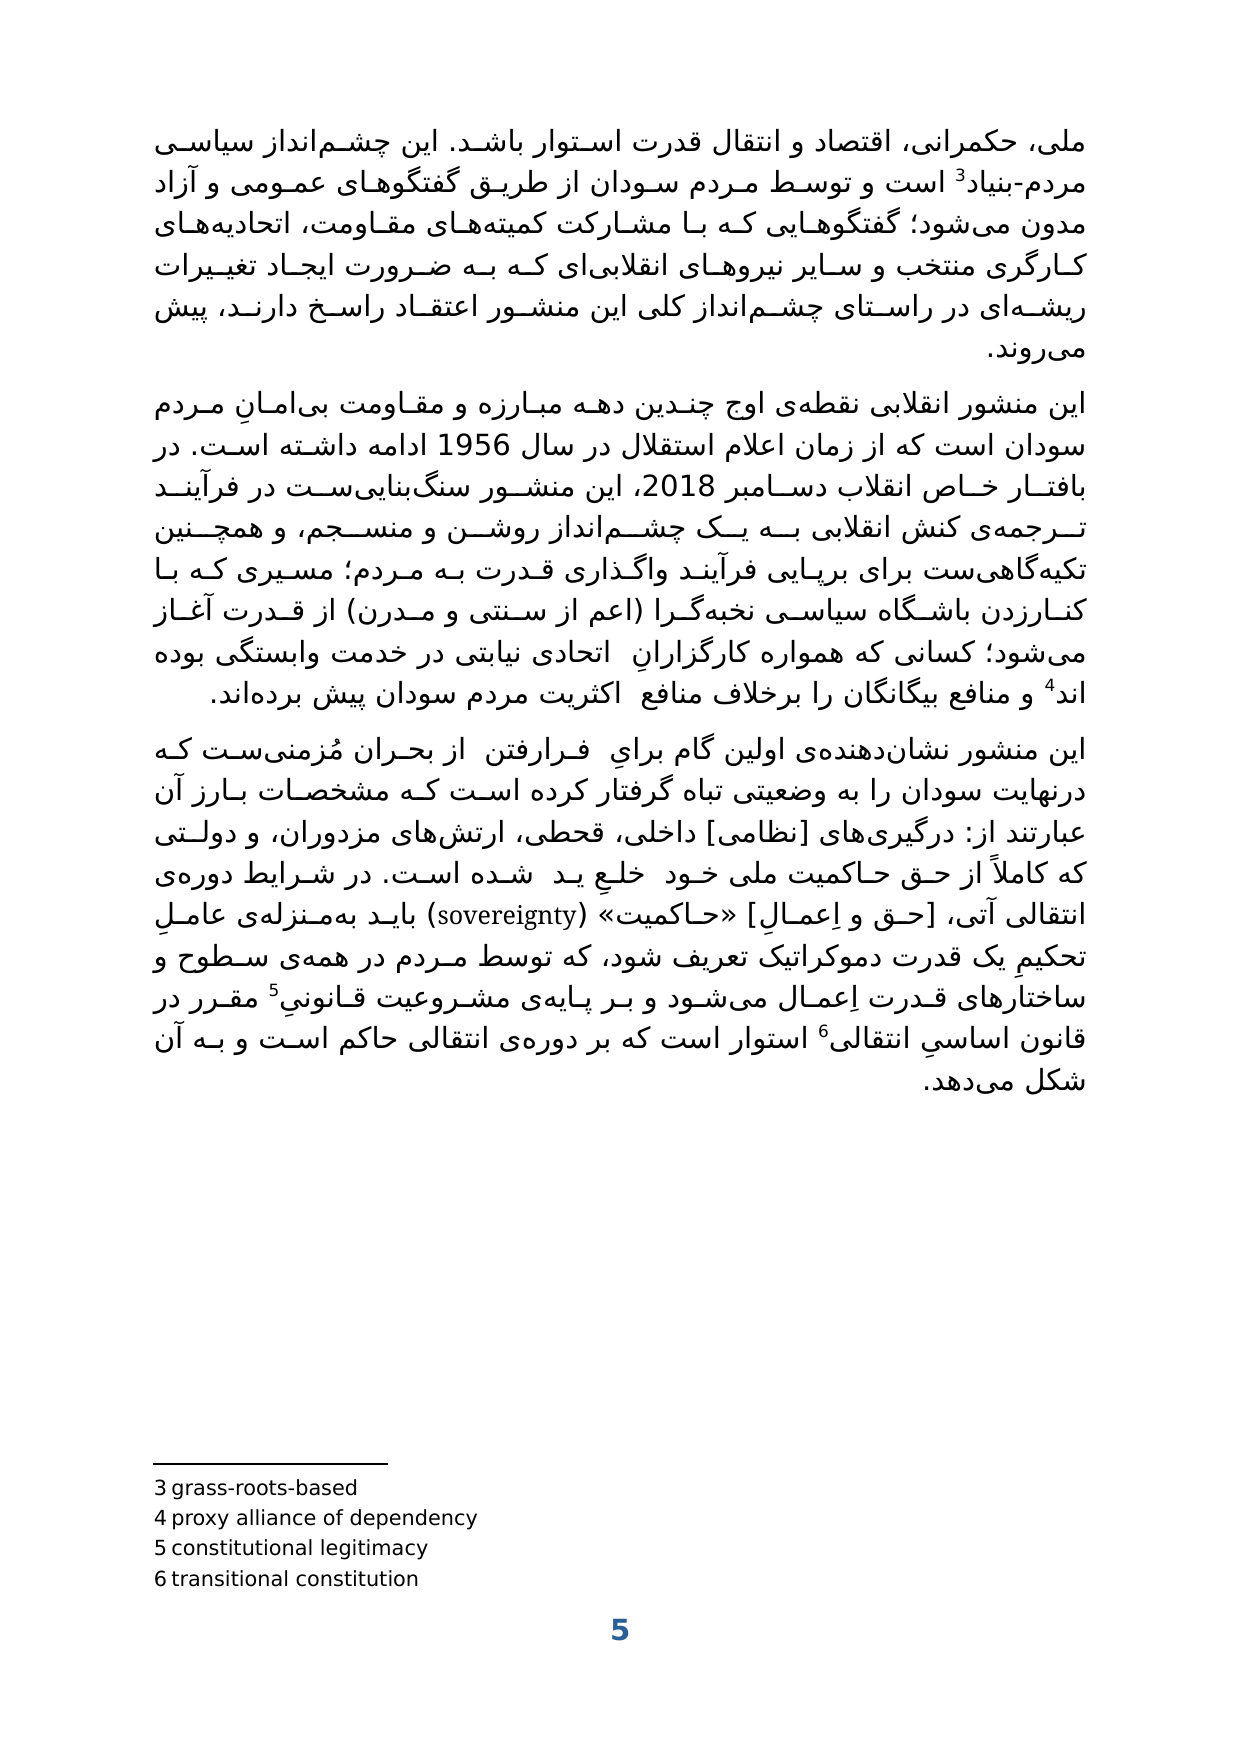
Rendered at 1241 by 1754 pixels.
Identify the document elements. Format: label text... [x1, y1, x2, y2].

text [153, 118, 1087, 366]
text این منشور انقلابی نقطه‌ی اوج چندین دهه مبارزه و مقاومت بی‌امانِ مردم سودان است که از زمان اعلام استقلال در سال 1956 ادامه داشته است. در بافتار خاص انقلاب دسامبر 2018، این منشور سنگ‌بنایی‌ست در فرآیند ترجمه‌ی کنش انقلابی به یک چشم‌انداز روشن و منسجم، و همچنین تکیه‌گاهی‌ست برای برپایی فرآیند واگذاری قدرت به مردم؛ مسیری که با کنارزدن باشگاه سیاسی نخبه‌گرا (اعم از سنتی و مدرن) از قدرت آغاز می‌شود؛ کسانی که همواره کارگزارانِ اتحادی نیابتی در خدمت وابستگی بوده اند و منافع بیگانگان را برخلاف منافع اکثریت مردم سودان پیش برده‌اند. [153, 381, 1087, 712]
text این منشور نشان‌دهنده‌ی اولین گام برایِ فرارفتن از بحران مُزمنی‌ست که درنهایت سودان را به وضعیتی تباه گرفتار کرده است که مشخصات بارز آن عبارتند از:‌ درگیری‌های [نظامی] داخلی، قحطی، ارتش‌های مزدوران، و دولتی که کاملاً از حق حاکمیت ملی‌ خود خلعِ ید شده است. در شرایط دوره‌ی انتقالی آتی، [حق و اِعمالِ] «حاکمیت» (sovereignty) باید به‌منزله‌ی عاملِ تحکیمِ یک قدرت دموکراتیک تعریف شود، که توسط مردم در همه‌ی سطوح و ساختارهای قدرت اِعمال می‌شود و بر پایه‌ی مشروعیت قانونیِ مقرر در قانون اساسیِ انتقالی استوار است که بر دوره‌ی انتقالی حاکم است و به آن شکل می‌دهد. [153, 726, 1087, 1098]
